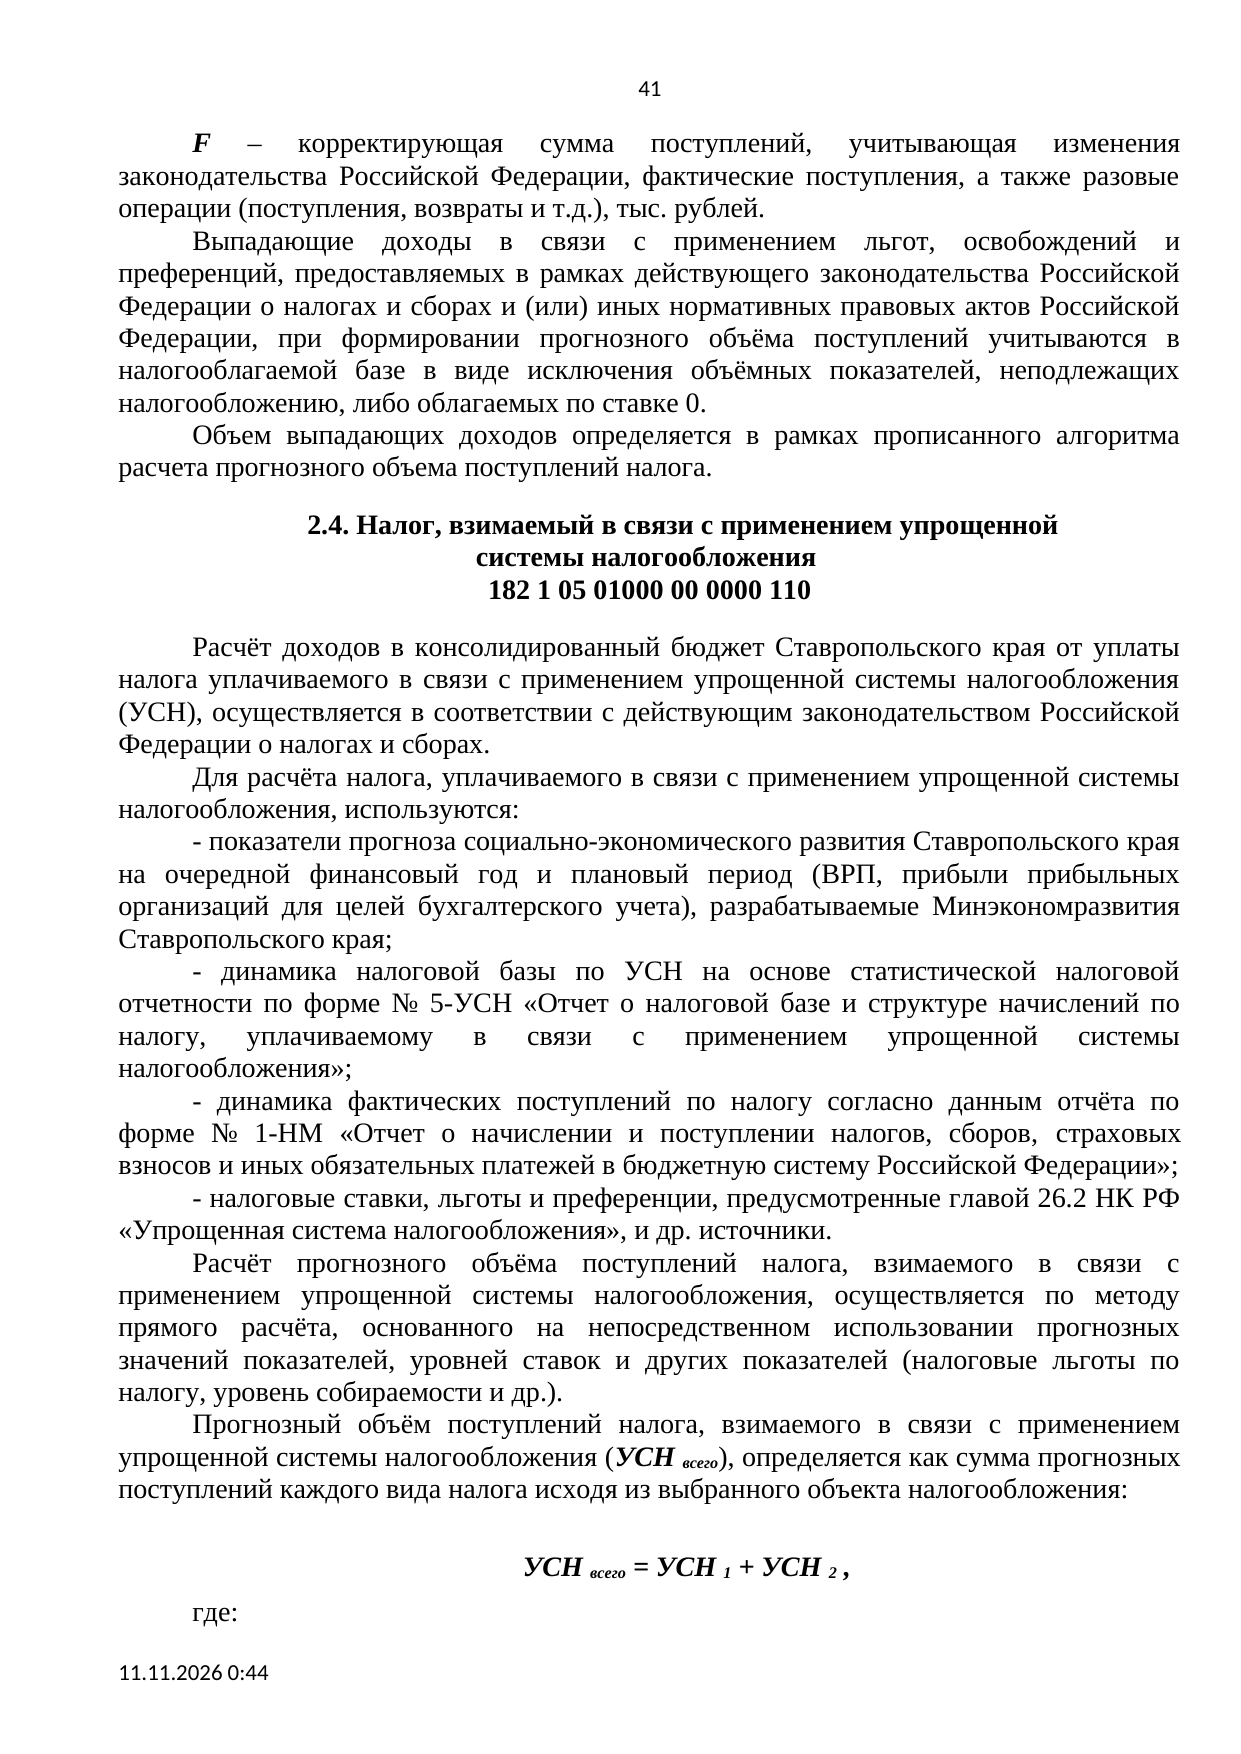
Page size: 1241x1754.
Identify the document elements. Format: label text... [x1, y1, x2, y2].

text Для расчёта налога, уплачиваемого в связи с применением упрощенной системы налогообложения, используются: [118, 760, 1181, 824]
text - динамика налоговой базы по УСН на основе статистической налоговой отчетности по форме № 5-УСН «Отчет о налоговой базе и структуре начислений по налогу, уплачиваемому в связи с применением упрощенной системы налогообложения»; [118, 954, 1181, 1084]
text Выпадающие доходы в связи с применением льгот, освобождений и преференций, предоставляемых в рамках действующего законодательства Российской Федерации о налогах и сборах и (или) иных нормативных правовых актов Российской Федерации, при формировании прогнозного объёма поступлений учитываются в налогооблагаемой базе в виде исключения объёмных показателей, неподлежащих налогообложению, либо облагаемых по ставке 0. [118, 224, 1181, 418]
text Прогнозный объём поступлений налога, взимаемого в связи с применением упрощенной системы налогообложения (УСН всего), определяется как сумма прогнозных поступлений каждого вида налога исходя из выбранного объекта налогообложения: [118, 1408, 1181, 1505]
text F – корректирующая сумма поступлений, учитывающая изменения законодательства Российской Федерации, фактические поступления, а также разовые операции (поступления, возвраты и т.д.), тыс. рублей. [118, 127, 1181, 224]
text Расчёт прогнозного объёма поступлений налога, взимаемого в связи с применением упрощенной системы налогообложения, осуществляется по методу прямого расчёта, основанного на непосредственном использовании прогнозных значений показателей, уровней ставок и других показателей (налоговые льготы по налогу, уровень собираемости и др.). [118, 1246, 1181, 1408]
text - динамика фактических поступлений по налогу согласно данным отчёта по форме № 1-НМ «Отчет о начислении и поступлении налогов, сборов, страховых взносов и иных обязательных платежей в бюджетную систему Российской Федерации»; [118, 1084, 1181, 1181]
text УСН всего = УСН 1 + УСН 2 , [118, 1550, 1181, 1582]
text - показатели прогноза социально-экономического развития Ставропольского края на очередной финансовый год и плановый период (ВРП, прибыли прибыльных организаций для целей бухгалтерского учета), разрабатываемые Минэкономразвития Ставропольского края; [118, 824, 1181, 954]
text где: [118, 1594, 1181, 1627]
subtitle 2.4. Налог, взимаемый в связи с применением упрощенной системы налогообложения 182 1 05 01000 00 0000 110 [118, 508, 1181, 605]
text - налоговые ставки, льготы и преференции, предусмотренные главой 26.2 НК РФ «Упрощенная система налогообложения», и др. источники. [118, 1181, 1181, 1246]
text Объем выпадающих доходов определяется в рамках прописанного алгоритма расчета прогнозного объема поступлений налога. [118, 418, 1181, 483]
text Расчёт доходов в консолидированный бюджет Ставропольского края от уплаты налога уплачиваемого в связи с применением упрощенной системы налогообложения (УСН), осуществляется в соответствии с действующим законодательством Российской Федерации о налогах и сборах. [118, 630, 1181, 760]
